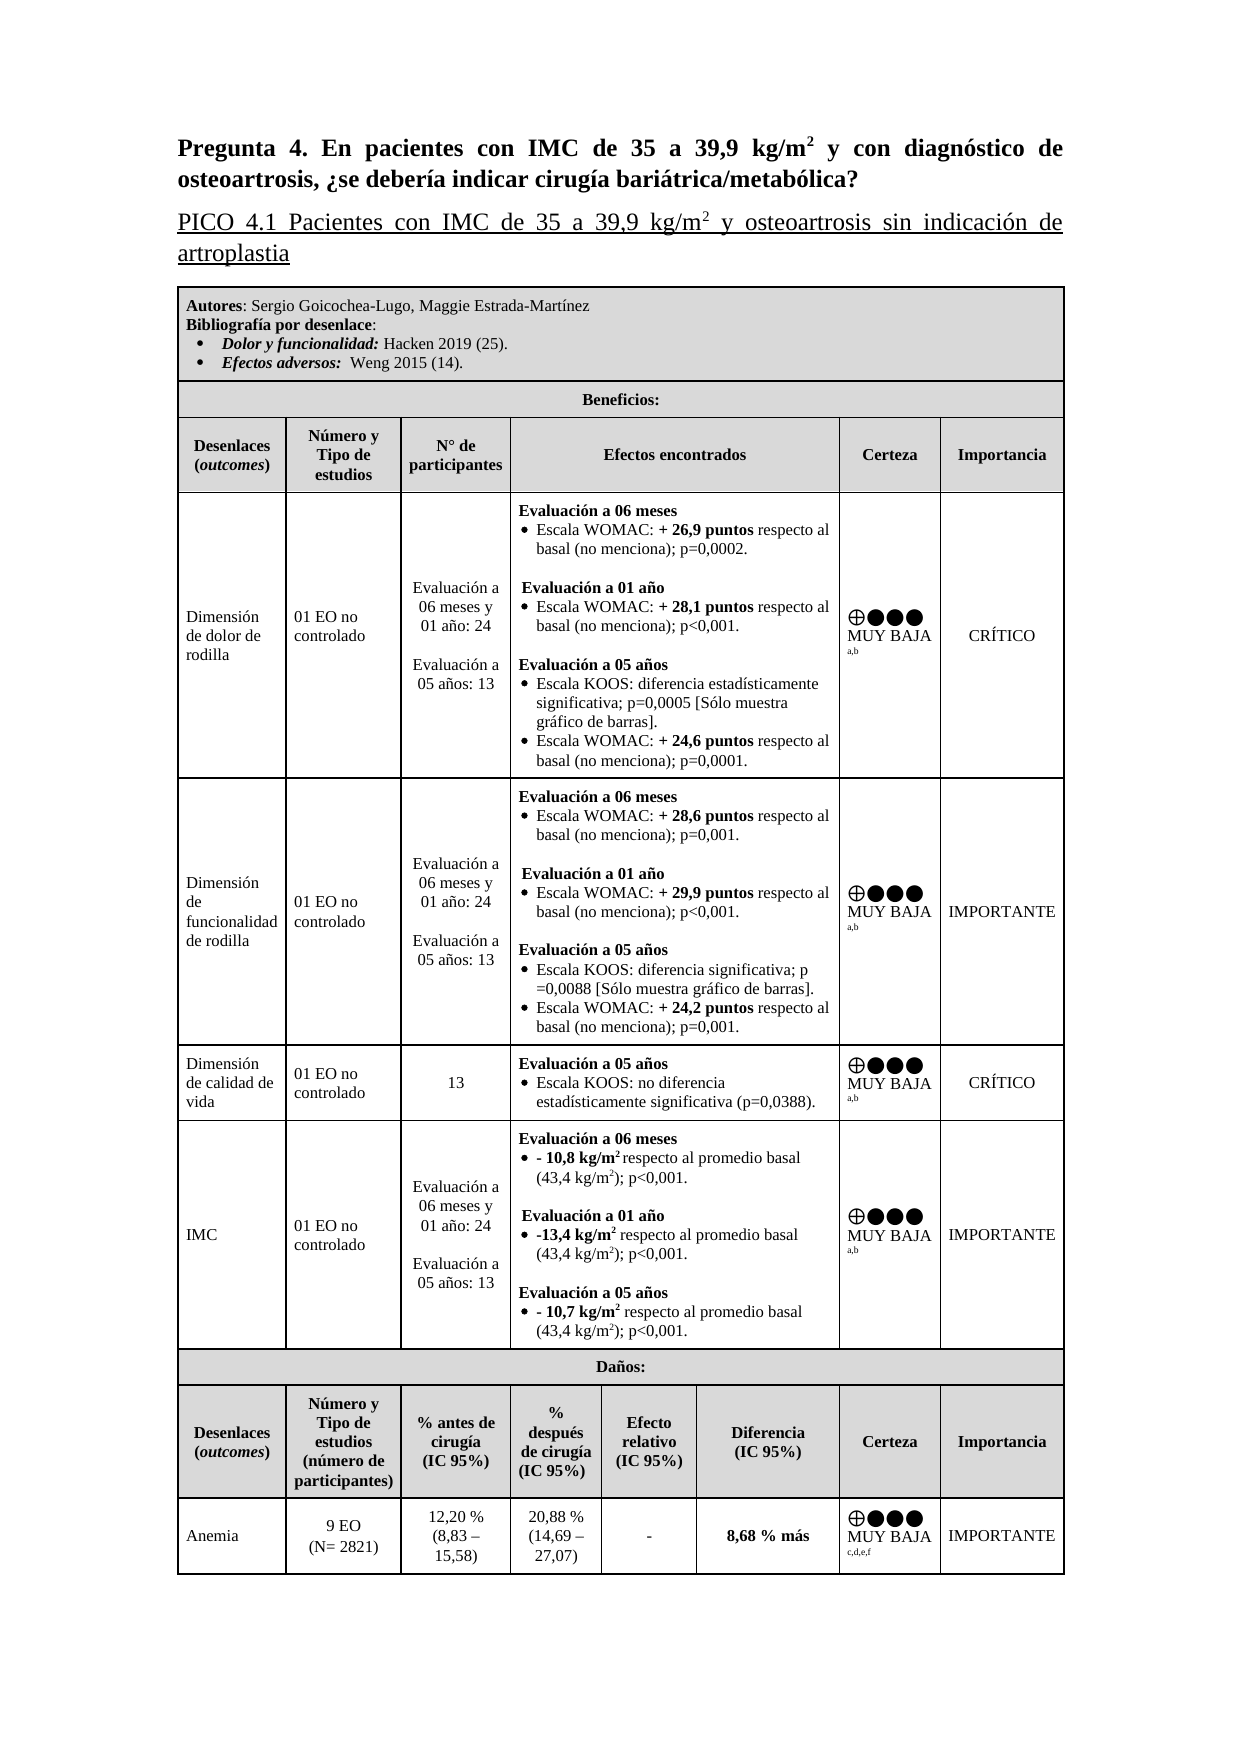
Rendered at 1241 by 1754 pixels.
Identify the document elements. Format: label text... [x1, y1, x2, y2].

table_cell Desenlaces (outcomes) [179, 418, 285, 491]
table_cell Dimensión de dolor de rodilla [179, 493, 285, 777]
table_cell Evaluación a 06 meses y 01 año: 24 Evaluación a 05 años: 13 [402, 779, 510, 1044]
table_cell Beneficios: [179, 382, 1063, 417]
table_cell Anemia [179, 1499, 285, 1573]
table_cell ⨁◯◯◯ MUY BAJA a,b [840, 493, 940, 777]
table_cell Efecto relativo (IC 95%) [602, 1386, 696, 1497]
table_cell Evaluación a 06 meses Escala WOMAC: + 26,9 puntos respecto al basal (no menciona); p=0,0002. Evaluación a 01 año Escala WOMAC: + 28,1 puntos respecto al basal (no menciona); p˂0,001. Evaluación a 05 años Escala KOOS: diferencia estadísticamente significativa; p=0,0005 [Sólo muestra gráfico de barras]. Escala WOMAC: + 24,6 puntos respecto al basal (no menciona); p=0,0001. [511, 493, 839, 777]
table_cell Diferencia (IC 95%) [697, 1386, 839, 1497]
table_cell 01 EO no controlado [287, 779, 400, 1044]
table_cell ⨁◯◯◯ MUY BAJA a,b [840, 779, 940, 1044]
table_cell Dimensión de funcionalidad de rodilla [179, 779, 285, 1044]
table_cell Número y Tipo de estudios (número de participantes) [287, 1386, 400, 1497]
table_cell Dimensión de calidad de vida [179, 1046, 285, 1119]
table_cell ⨁◯◯◯ MUY BAJA a,b [840, 1121, 940, 1348]
table_cell Evaluación a 06 meses - 10,8 kg/m2 respecto al promedio basal (43,4 kg/m2); p˂0,001. Evaluación a 01 año -13,4 kg/m2 respecto al promedio basal (43,4 kg/m2); p˂0,001. Evaluación a 05 años - 10,7 kg/m2 respecto al promedio basal (43,4 kg/m2); p˂0,001. [511, 1121, 839, 1348]
table_cell 13 [402, 1046, 510, 1119]
table_cell IMPORTANTE [941, 779, 1063, 1044]
subtitle Pregunta 4. En pacientes con IMC de 35 a 39,9 kg/m2 y con diagnóstico de osteoartrosis, ¿se debería indicar cirugía bariátrica/metabólica? [177, 133, 1063, 193]
text PICO 4.1 Pacientes con IMC de 35 a 39,9 kg/m2 y osteoartrosis sin indicación de artroplastia [177, 207, 1063, 232]
table_cell Importancia [941, 418, 1063, 491]
table_cell IMPORTANTE [941, 1499, 1063, 1573]
table_cell - [602, 1499, 696, 1573]
table_cell Evaluación a 05 años Escala KOOS: no diferencia estadísticamente significativa (p=0,0388). [511, 1046, 839, 1119]
table_cell ⨁◯◯◯ MUY BAJA a,b [840, 1046, 940, 1119]
table_cell Evaluación a 06 meses y 01 año: 24 Evaluación a 05 años: 13 [402, 493, 510, 777]
table_cell N° de participantes [402, 418, 510, 491]
table_cell Certeza [840, 1386, 940, 1497]
table_cell Desenlaces (outcomes) [179, 1386, 285, 1497]
table_cell Evaluación a 06 meses y 01 año: 24 Evaluación a 05 años: 13 [402, 1121, 510, 1348]
table_cell CRÍTICO [941, 493, 1063, 777]
text PICO 4.1 Pacientes con IMC de 35 a 39,9 kg/m2 y osteoartrosis sin indicación de artroplastia [177, 234, 1063, 267]
table_cell 01 EO no controlado [287, 1121, 400, 1348]
table_cell Evaluación a 06 meses Escala WOMAC: + 28,6 puntos respecto al basal (no menciona); p=0,001. Evaluación a 01 año Escala WOMAC: + 29,9 puntos respecto al basal (no menciona); p˂0,001. Evaluación a 05 años Escala KOOS: diferencia significativa; p =0,0088 [Sólo muestra gráfico de barras]. Escala WOMAC: + 24,2 puntos respecto al basal (no menciona); p=0,001. [511, 779, 839, 1044]
table_cell 12,20 % (8,83 – 15,58) [402, 1499, 510, 1573]
table_cell CRÍTICO [941, 1046, 1063, 1119]
table_cell Certeza [840, 418, 940, 491]
table_cell 01 EO no controlado [287, 1046, 400, 1119]
table_cell 01 EO no controlado [287, 493, 400, 777]
table_cell 8,68 % más [697, 1499, 839, 1573]
table_cell % antes de cirugía (IC 95%) [402, 1386, 510, 1497]
table_cell % después de cirugía (IC 95%) [511, 1386, 601, 1497]
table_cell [840, 1499, 940, 1573]
table_cell Efectos encontrados [511, 418, 839, 491]
table_cell Importancia [941, 1386, 1063, 1497]
table_cell IMPORTANTE [941, 1121, 1063, 1348]
table_cell IMC [179, 1121, 285, 1348]
table_cell 9 EO (N= 2821) [287, 1499, 400, 1573]
table_cell Daños: [179, 1350, 1063, 1384]
table_cell 20,88 % (14,69 – 27,07) [511, 1499, 601, 1573]
table_cell Número y Tipo de estudios [287, 418, 400, 491]
table_header Autores: Sergio Goicochea-Lugo, Maggie Estrada-Martínez Bibliografía por desenlace: Dolor y funcionalidad: Hacken 2019 (25). Efectos adversos: Weng 2015 (14). [179, 288, 1063, 380]
